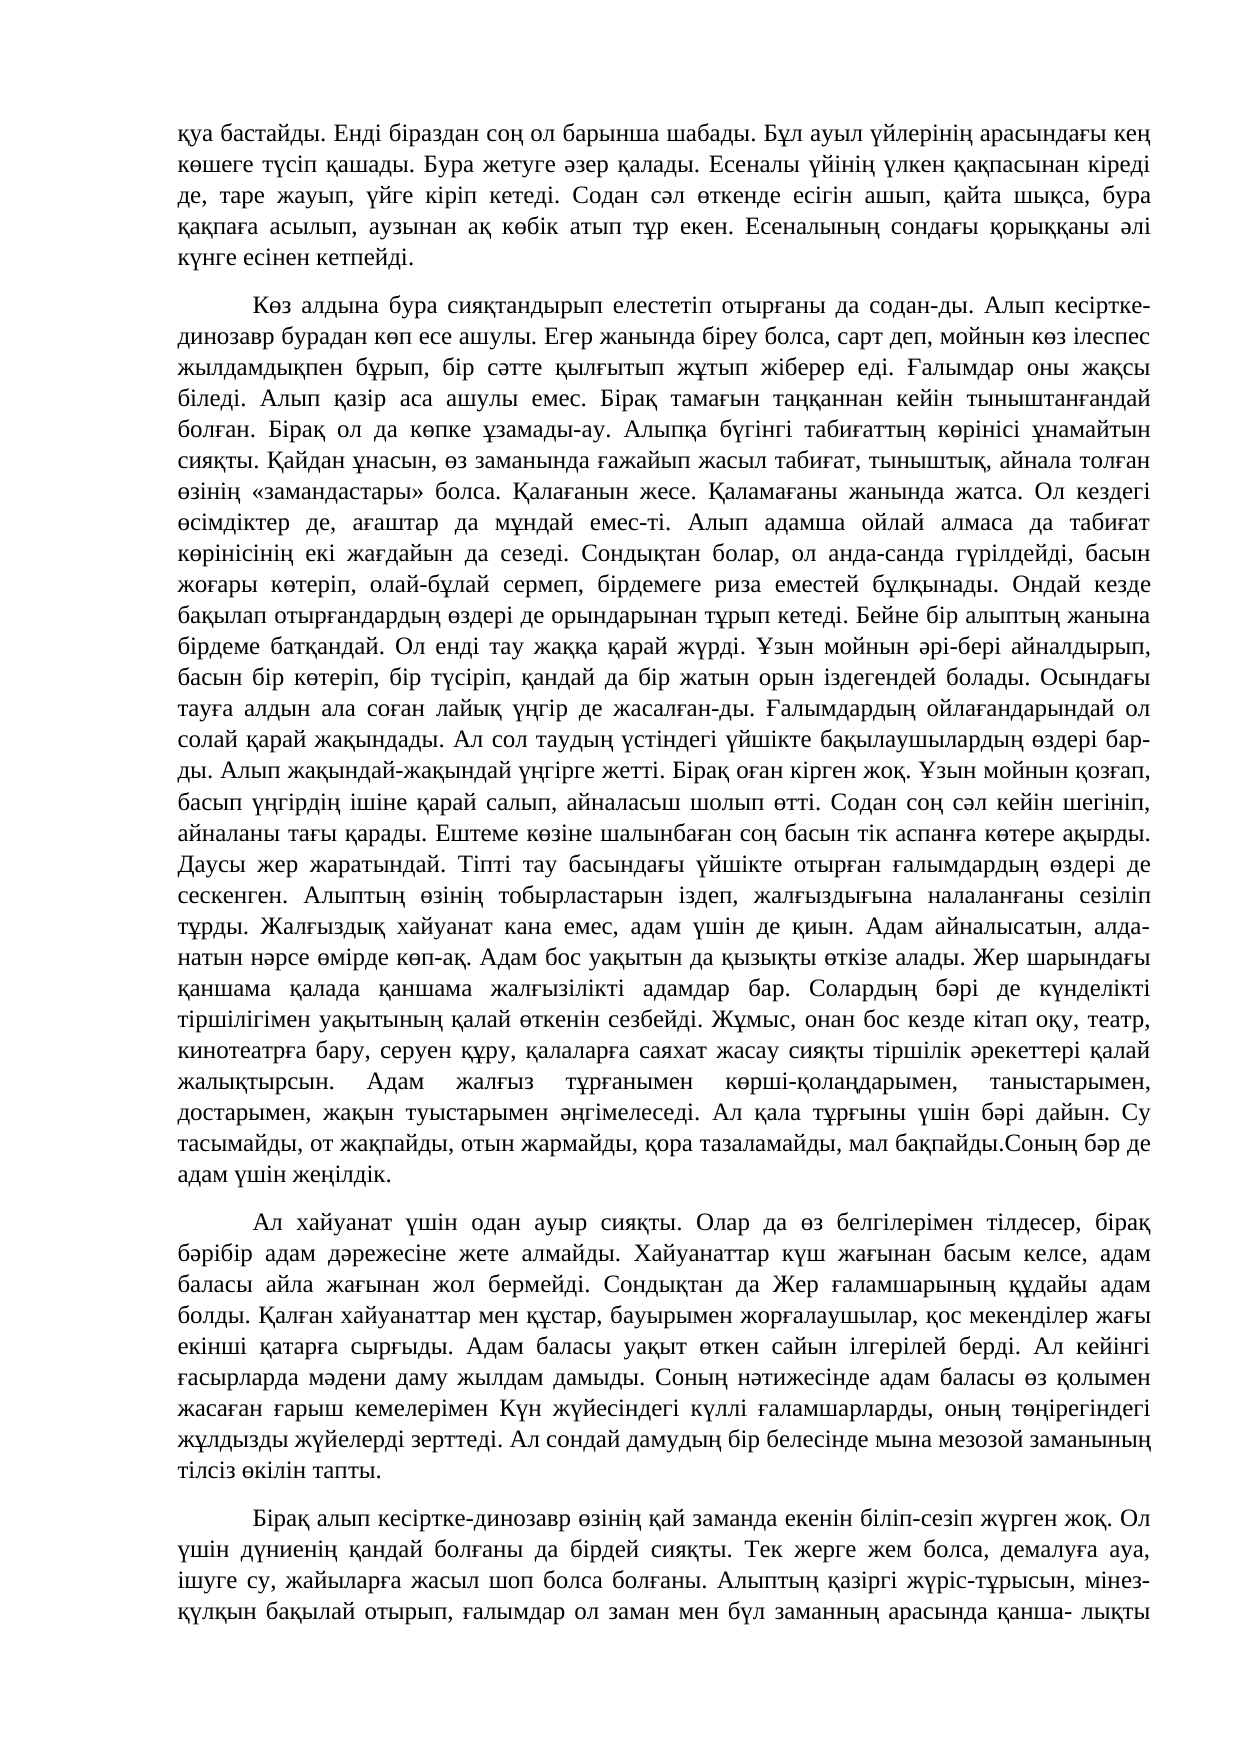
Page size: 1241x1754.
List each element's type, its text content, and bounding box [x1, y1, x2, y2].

text Көз алдына бура сияқтандырып елестетіп отырғаны да содан-ды. Алып кесіртке-динозавр бурадан көп есе ашулы. Егер жанында біреу болса, сарт деп, мойнын көз ілеспес жылдамдықпен бұрып, бір сәтте қылғытып жұтып жіберер еді. Ғалымдар оны жақсы біледі. Алып қазір аса ашулы емес. Бірақ тамағын таңқаннан кейін тыныштанғандай болған. Бірақ ол да көпке ұзамады-ау. Алыпқа бүгінгі табиғаттың көрінісі ұнамайтын сияқты. Қайдан ұнасын, өз заманында ғажайып жасыл табиғат, тыныштық, айнала толған өзінің «замандастары» болса. Қалағанын жесе. Қаламағаны жанында жатса. Ол кездегі өсімдіктер де, ағаштар да мұндай емес-ті. Алып адамша ойлай алмаса да табиғат көрінісінің екі жағдайын да сезеді. Сондықтан болар, ол анда-санда гүрілдейді, басын жоғары көтеріп, олай-бұлай сермеп, бірдемеге риза еместей бұлқынады. Ондай кезде бақылап отырғандардың өздері де орындарынан тұрып кетеді. Бейне бір алыптың жанына бірдеме батқандай. Ол енді тау жаққа қарай жүрді. Ұзын мойнын әрі-бері айналдырып, басын бір көтеріп, бір түсіріп, қандай да бір жатын орын іздегендей болады. Осындағы тауға алдын ала соған лайық үңгір де жасалған-ды. Ғалымдардың ойлағандарындай ол солай қарай жақындады. Ал сол таудың үстіндегі үйшікте бақылаушылардың өздері бар-ды. Алып жақындай-жақындай үңгірге жетті. Бірақ оған кірген жоқ. Ұзын мойнын қозғап, басып үңгірдің ішіне қарай салып, айналасьш шолып өтті. Содан соң сәл кейін шегініп, айналаны тағы қарады. Ештеме көзіне шалынбаған соң басын тік аспанға көтере ақырды. Даусы жер жаратындай. Тіпті тау басындағы үйшікте отырған ғалымдардың өздері де сескенген. Алыптың өзінің тобырластарын іздеп, жалғыздығына налаланғаны сезіліп тұрды. Жалғыздық хайуанат кана емес, адам үшін де қиын. Адам айналысатын, алда- натын нәрсе өмірде көп-ақ. Адам бос уақытын да қызықты өткізе алады. Жер шарындағы қаншама қалада қаншама жалғызілікті адамдар бар. Солардың бәрі де күнделікті тіршілігімен уақытының қалай өткенін сезбейді. Жұмыс, онан бос кезде кітап оқу, театр, кинотеатрға бару, серуен құру, қалаларға саяхат жасау сияқты тіршілік әрекеттері қалай жалықтырсын. Адам жалғыз тұрғанымен көрші-қолаңдарымен, таныстарымен, достарымен, жақын туыстарымен әңгімелеседі. Ал қала тұрғыны үшін бәрі дайын. Су тасымайды, от жақпайды, отын жармайды, қора тазаламайды, мал бақпайды.Соның бәр де адам үшін жеңілдік. [177, 290, 1152, 1188]
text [177, 118, 1152, 271]
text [177, 1503, 1152, 1625]
text Ал хайуанат үшін одан ауыр сияқты. Олар да өз белгілерімен тілдесер, бірақ бәрібір адам дәрежесіне жете алмайды. Хайуанаттар күш жағынан басым келсе, адам баласы айла жағынан жол бермейді. Сондықтан да Жер ғаламшарының құдайы адам болды. Қалған хайуанаттар мен құстар, бауырымен жорғалаушылар, қос мекенділер жағы екінші қатарға сырғыды. Адам баласы уақыт өткен сайын ілгерілей берді. Ал кейінгі ғасырларда мәдени даму жылдам дамыды. Соның нәтижесінде адам баласы өз қолымен жасаған ғарыш кемелерімен Күн жүйесіндегі күллі ғаламшарларды, оның төңірегіндегі жұлдызды жүйелерді зерттеді. Ал сондай дамудың бір белесінде мына мезозой заманының тілсіз өкілін тапты. [177, 1207, 1152, 1484]
